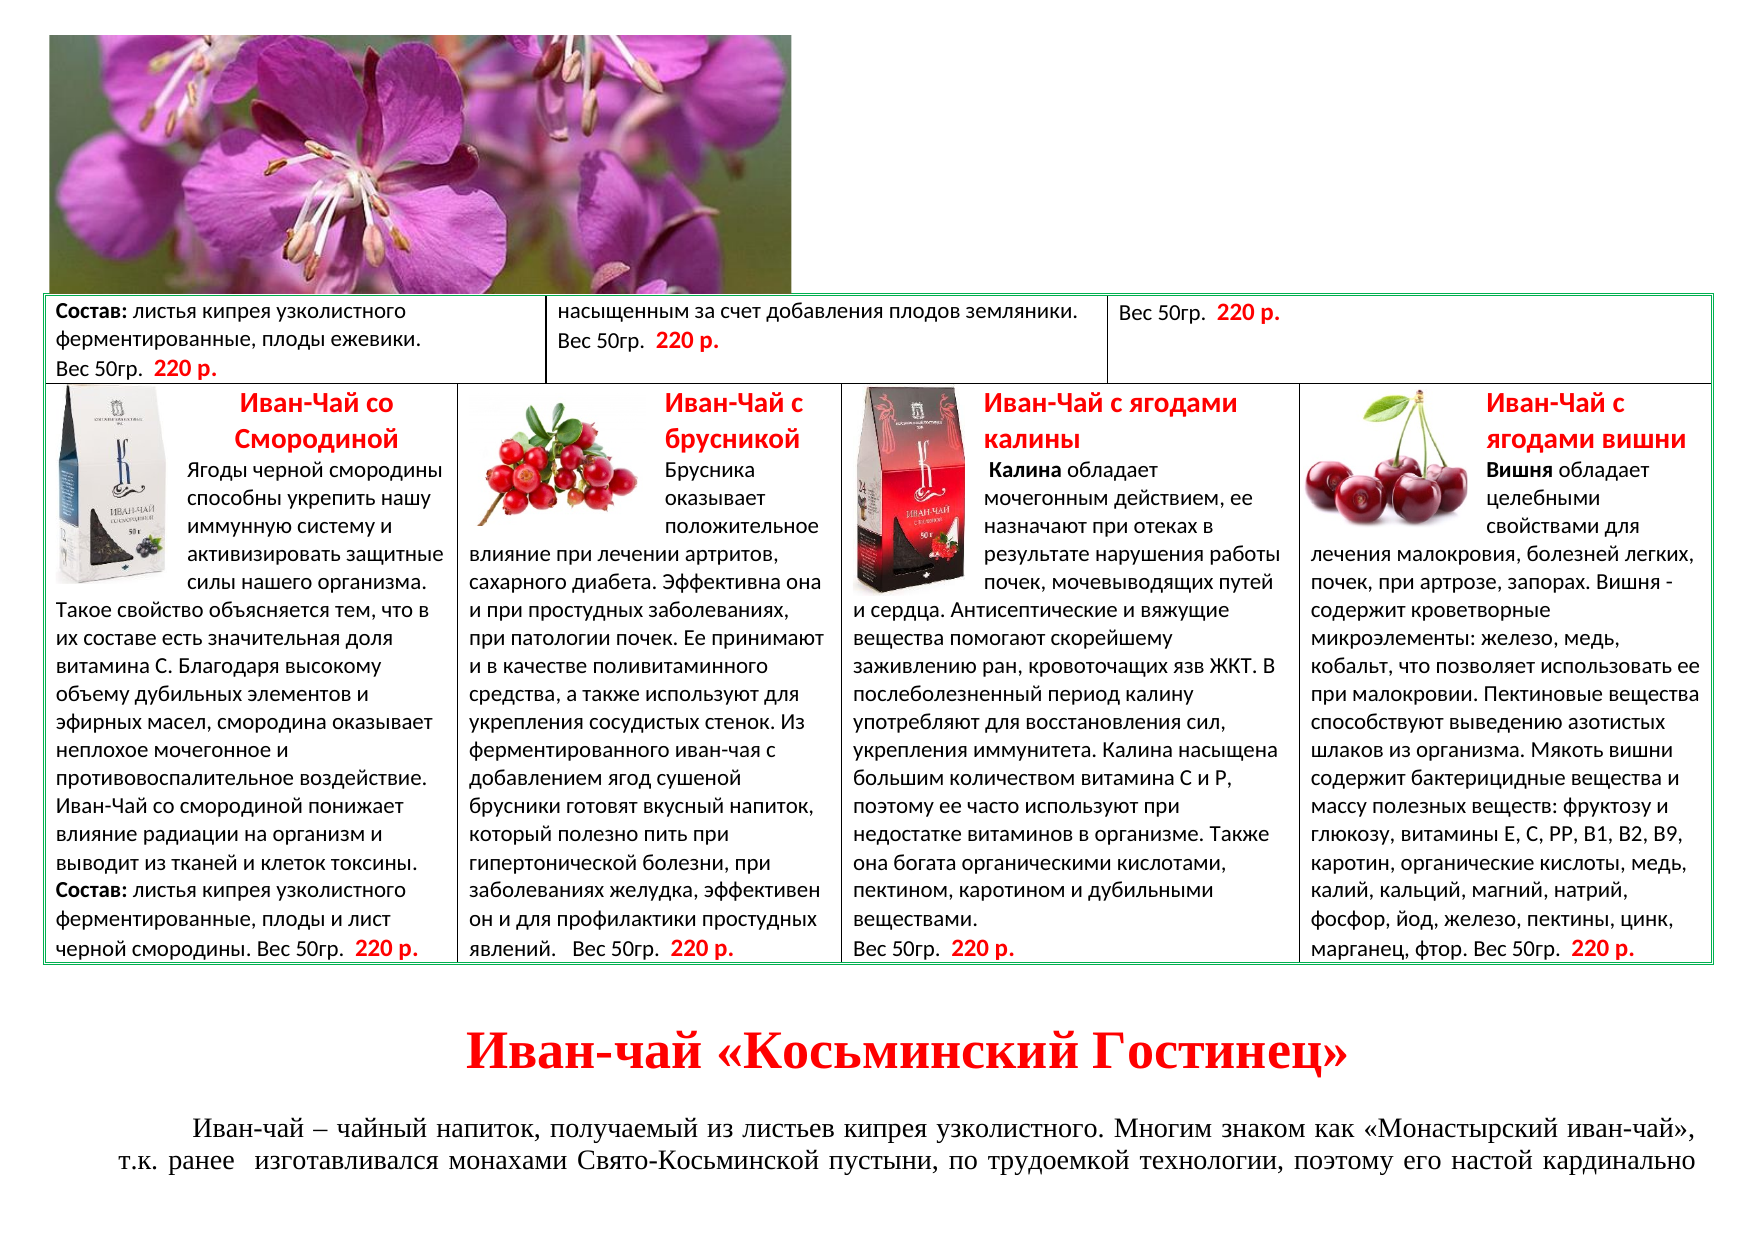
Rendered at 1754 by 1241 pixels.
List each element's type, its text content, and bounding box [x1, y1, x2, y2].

picture [49, 35, 792, 294]
picture [1301, 389, 1467, 527]
table_cell Иван-Чай с ягодами калины Калина обладает мочегонным действием, ее назначают при отеках в результате нарушения работы почек, мочевыводящих путей и сердца. Антисептические и вяжущие вещества помогают скорейшему заживлению ран, кровоточащих язв ЖКТ. В послеболезненный период калину употребляют для восстановления сил, укрепления иммунитета. Калина насыщена большим количеством витамина С и Р, поэтому ее часто используют при недостатке витаминов в организме. Также она богата органическими кислотами, пектином, каротином и дубильными веществами. Вес 50гр. 220 р. [842, 384, 1299, 962]
picture [467, 393, 646, 525]
picture [55, 384, 168, 584]
text Иван-чай «Косьминский Гостинец» [118, 1018, 1698, 1081]
table_cell Иван-Чай с брусникой Брусника оказывает положительное влияние при лечении артритов, сахарного диабета. Эффективна она и при простудных заболеваниях, при патологии почек. Ее принимают и в качестве поливитаминного средства, а также используют для укрепления сосудистых стенок. Из ферментированного иван-чая с добавлением ягод сушеной брусники готовят вкусный напиток, который полезно пить при гипертонической болезни, при заболеваниях желудка, эффективен он и для профилактики простудных явлений. Вес 50гр. 220 р. [458, 384, 841, 962]
table_cell Иван-Чай с ягодами вишни Вишня обладает целебными свойствами для лечения малокровия, болезней легких, почек, при артрозе, запорах. Вишня - содержит кроветворные микроэлементы: железо, медь, кобальт, что позволяет использовать ее при малокровии. Пектиновые вещества способствуют выведению азотистых шлаков из организма. Мякоть вишни содержит бактерицидные вещества и массу полезных веществ: фруктозу и глюкозу, витамины Е, С, РР, B1, В2, В9, каротин, органические кислоты, медь, калий, кальций, магний, натрий, фосфор, йод, железо, пектины, цинк, марганец, фтор. Вес 50гр. 220 р. [1300, 384, 1711, 962]
picture [852, 384, 965, 594]
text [118, 1111, 1698, 1176]
table_cell Иван-Чай со Смородиной Ягоды черной смородины способны укрепить нашу иммунную систему и активизировать защитные силы нашего организма. Такое свойство объясняется тем, что в их составе есть значительная доля витамина С. Благодаря высокому объему дубильных элементов и эфирных масел, смородина оказывает неплохое мочегонное и противовоспалительное воздействие. Иван-Чай со смородиной понижает влияние радиации на организм и выводит из тканей и клеток токсины. Состав: листья кипрея узколистного ферментированные, плоды и лист черной смородины. Вес 50гр. 220 р. [46, 384, 457, 962]
